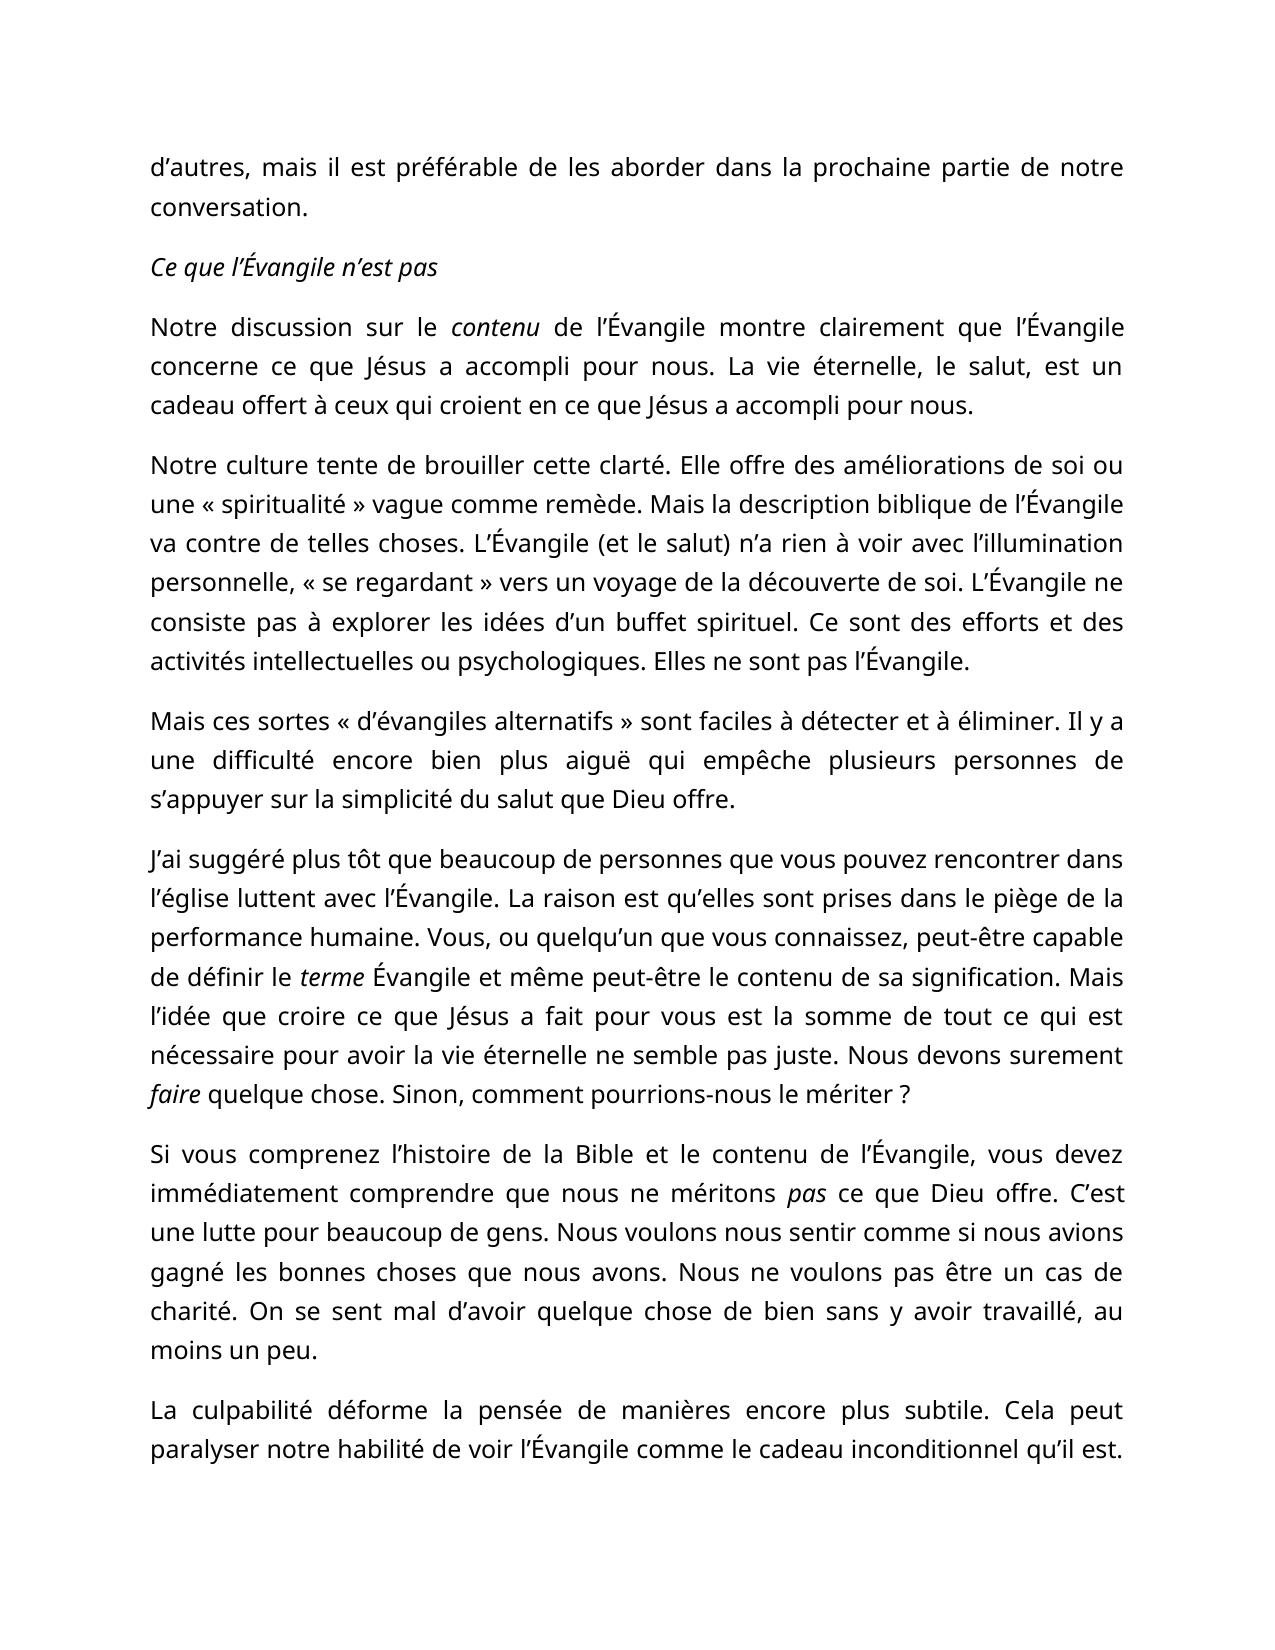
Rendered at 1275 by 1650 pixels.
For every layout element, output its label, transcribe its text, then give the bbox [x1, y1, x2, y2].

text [150, 150, 1125, 223]
text Notre culture tente de brouiller cette clarté. Elle offre des améliorations de soi ou une « spiritualité » vague comme remède. Mais la description biblique de l’Évangile va contre de telles choses. L’Évangile (et le salut) n’a rien à voir avec l’illumination personnelle, « se regardant » vers un voyage de la découverte de soi. L’Évangile ne consiste pas à explorer les idées d’un buffet spirituel. Ce sont des efforts et des activités intellectuelles ou psychologiques. Elles ne sont pas l’Évangile. [150, 447, 1125, 677]
text Mais ces sortes « d’évangiles alternatifs » sont faciles à détecter et à éliminer. Il y a une difficulté encore bien plus aiguë qui empêche plusieurs personnes de s’appuyer sur la simplicité du salut que Dieu offre. [150, 703, 1125, 816]
text J’ai suggéré plus tôt que beaucoup de personnes que vous pouvez rencontrer dans l’église luttent avec l’Évangile. La raison est qu’elles sont prises dans le piège de la performance humaine. Vous, ou quelqu’un que vous connaissez, peut-être capable de définir le terme Évangile et même peut-être le contenu de sa signification. Mais l’idée que croire ce que Jésus a fait pour vous est la somme de tout ce qui est nécessaire pour avoir la vie éternelle ne semble pas juste. Nous devons surement faire quelque chose. Sinon, comment pourrions-nous le mériter ? [150, 842, 1125, 1111]
text Si vous comprenez l’histoire de la Bible et le contenu de l’Évangile, vous devez immédiatement comprendre que nous ne méritons pas ce que Dieu offre. C’est une lutte pour beaucoup de gens. Nous voulons nous sentir comme si nous avions gagné les bonnes choses que nous avons. Nous ne voulons pas être un cas de charité. On se sent mal d’avoir quelque chose de bien sans y avoir travaillé, au moins un peu. [150, 1137, 1125, 1367]
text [150, 1392, 1125, 1466]
text Ce que l’Évangile n’est pas [150, 249, 1125, 283]
text Notre discussion sur le contenu de l’Évangile montre clairement que l’Évangile concerne ce que Jésus a accompli pour nous. La vie éternelle, le salut, est un cadeau offert à ceux qui croient en ce que Jésus a accompli pour nous. [150, 309, 1125, 422]
